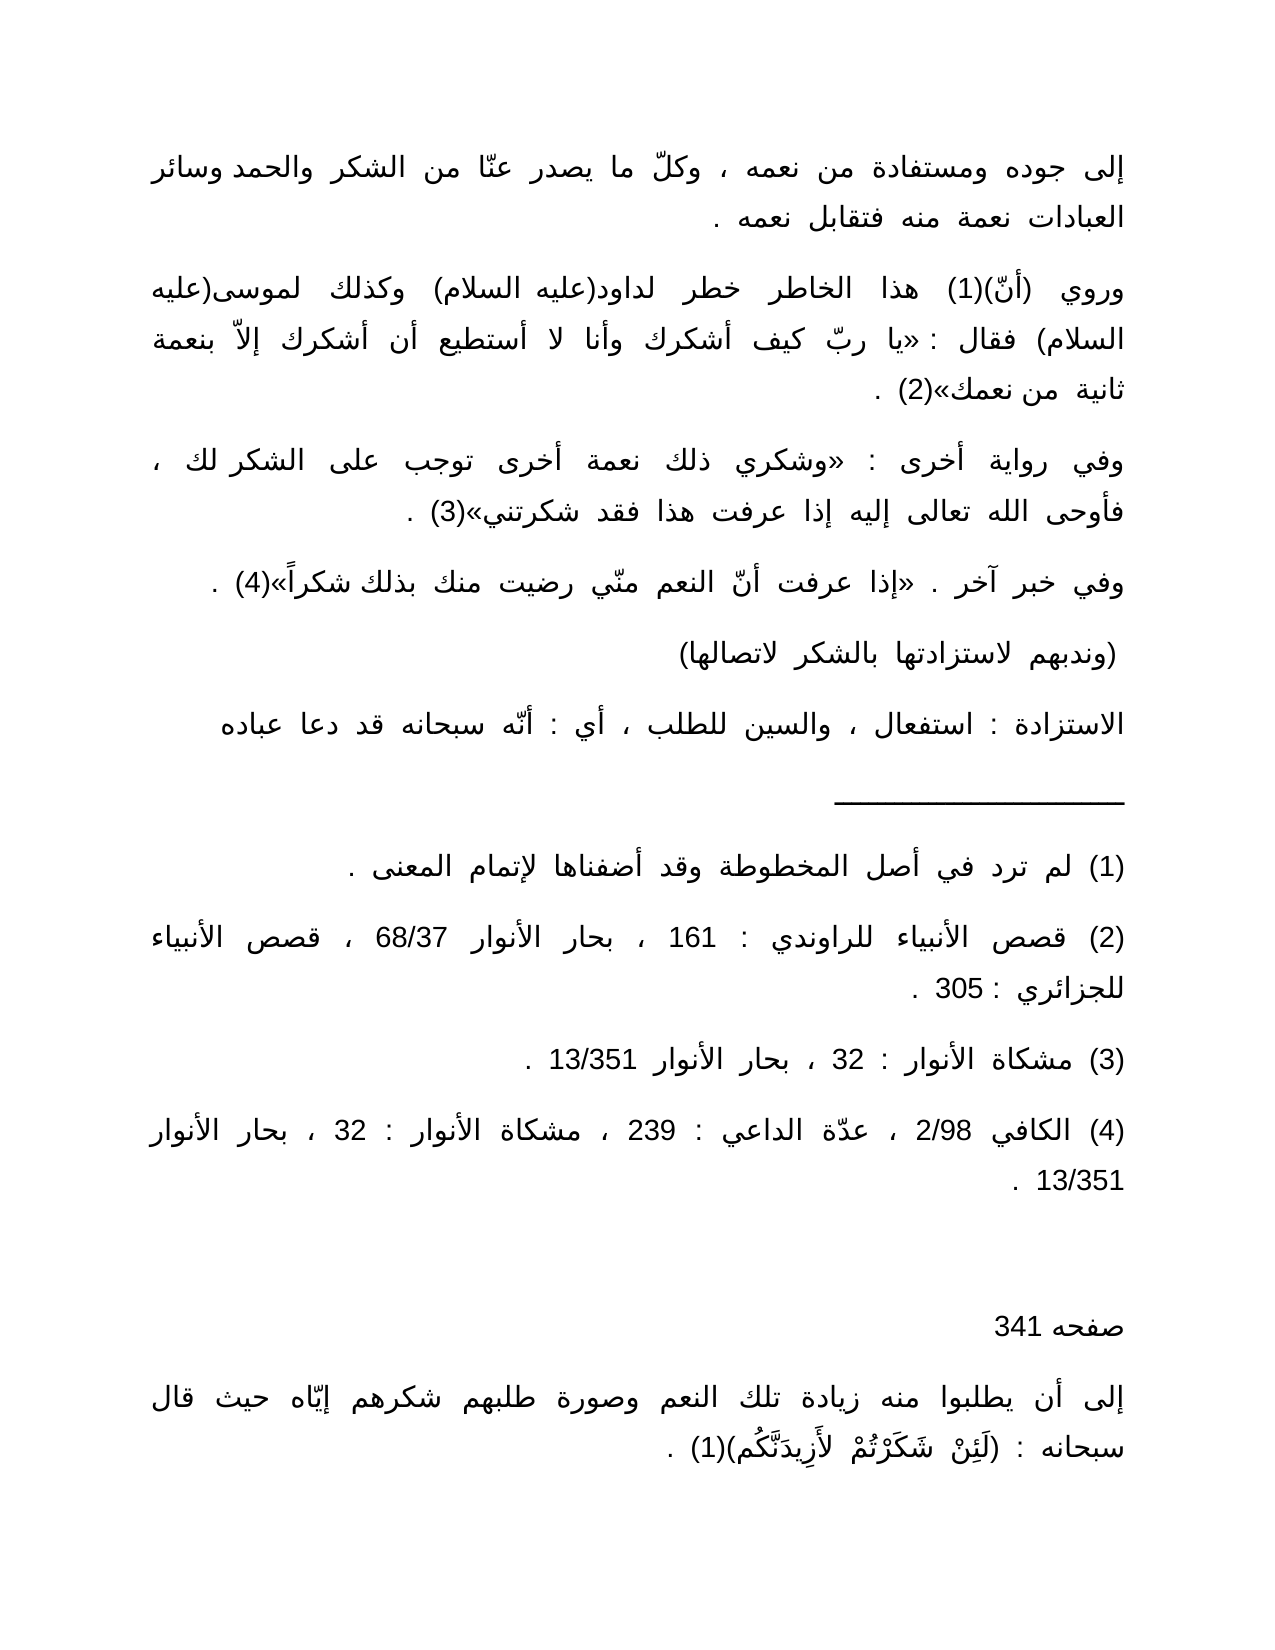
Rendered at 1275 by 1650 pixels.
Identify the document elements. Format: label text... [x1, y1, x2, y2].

text ــــــــــــــــــــــــــــــــــ [150, 778, 1125, 812]
text (4) الكافي 2/98 ، عدّة الداعي : 239 ، مشكاة الأنوار : 32 ، بحار الأنوار 13/351 . [150, 1113, 1125, 1197]
text الاستزادة : استفعال ، والسين للطلب ، أي : أنّه سبحانه قد دعا عباده [150, 707, 1125, 741]
text (2) قصص الأنبياء للراوندي : 161 ، بحار الأنوار 68/37 ، قصص الأنبياء للجزائري : 305 . [150, 920, 1125, 1004]
text وفي رواية أخرى : «وشكري ذلك نعمة أخرى توجب على الشكر لك ، فأوحى الله تعالى إليه إذا عرفت هذا فقد شكرتني»(3) . [150, 443, 1125, 527]
text (3) مشكاة الأنوار : 32 ، بحار الأنوار 13/351 . [150, 1042, 1125, 1075]
text (1) لم ترد في أصل المخطوطة وقد أضفناها لإتمام المعنى . [150, 849, 1125, 883]
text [150, 150, 1125, 234]
text وروي (أنّ)(1) هذا الخاطر خطر لداود(عليه السلام) وكذلك لموسى(عليه السلام) فقال : «يا ربّ كيف أشكرك وأنا لا أستطيع أن أشكرك إلاّ بنعمة ثانية من نعمك»(2) . [150, 271, 1125, 406]
text صفحه 341 [150, 1309, 1125, 1342]
text (وندبهم لاستزادتها بالشكر لاتصالها) [150, 636, 1125, 669]
text إلى أن يطلبوا منه زيادة تلك النعم وصورة طلبهم شكرهم إيّاه حيث قال سبحانه : (لَئِنْ شَكَرْتُمْ لأَزِيدَنَّكُم)(1) . [150, 1380, 1125, 1464]
text وفي خبر آخر . «إذا عرفت أنّ النعم منّي رضيت منك بذلك شكراً»(4) . [150, 565, 1125, 598]
